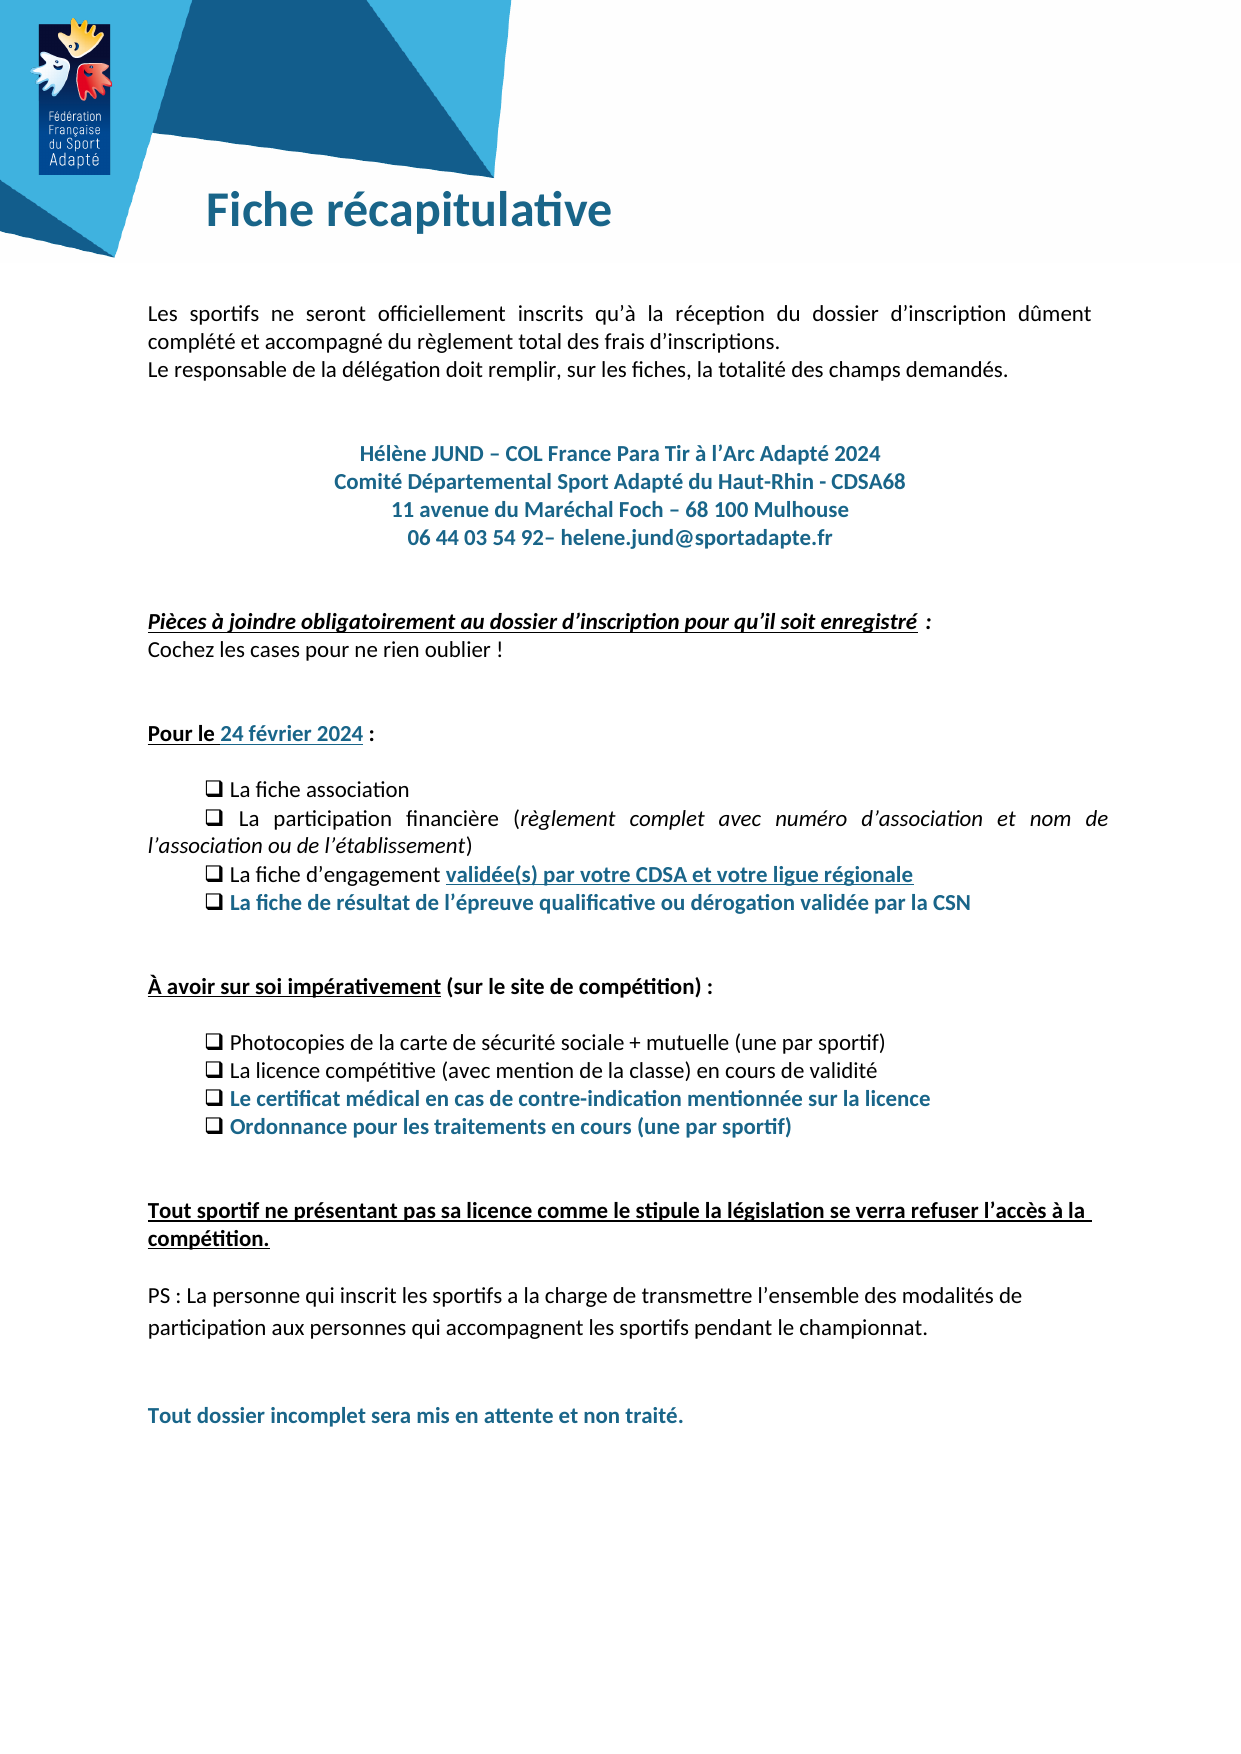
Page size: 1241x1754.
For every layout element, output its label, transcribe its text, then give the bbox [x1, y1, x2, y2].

text Les sportifs ne seront officiellement inscrits qu’à la réception du dossier d’inscription dûment complété et accompagné du règlement total des frais d’inscriptions. [148, 299, 1093, 355]
text Photocopies de la carte de sécurité sociale + mutuelle (une par sportif) [148, 1028, 1111, 1056]
text La fiche d’engagement validée(s) par votre CDSA et votre ligue régionale [148, 860, 1111, 888]
text Ordonnance pour les traitements en cours (une par sportif) [148, 1112, 1111, 1140]
picture [0, 0, 1241, 263]
text Le certificat médical en cas de contre-indication mentionnée sur la licence [148, 1084, 1111, 1112]
text Pour le 24 février 2024 : [148, 719, 1111, 748]
text Pièces à joindre obligatoirement au dossier d’inscription pour qu’il soit enregistré : [148, 607, 1111, 636]
text La fiche association [148, 776, 1111, 804]
text PS : La personne qui inscrit les sportifs a la charge de transmettre l’ensemble des modalités de participation aux personnes qui accompagnent les sportifs pendant le championnat. [148, 1281, 1093, 1341]
text La participation financière (règlement complet avec numéro d’association et nom de l’association ou de l’établissement) [148, 804, 1111, 860]
text La licence compétitive (avec mention de la classe) en cours de validité [148, 1056, 1111, 1084]
text 11 avenue du Maréchal Foch – 68 100 Mulhouse [148, 495, 1093, 523]
text 06 44 03 54 92– helene.jund@sportadapte.fr [148, 523, 1093, 551]
text Tout dossier incomplet sera mis en attente et non traité. [148, 1402, 1093, 1429]
subtitle Fiche récapitulative [207, 178, 1093, 239]
text La fiche de résultat de l’épreuve qualificative ou dérogation validée par la CSN [148, 888, 1111, 916]
text Cochez les cases pour ne rien oublier ! [148, 636, 1111, 663]
text Hélène JUND – COL France Para Tir à l’Arc Adapté 2024 [148, 439, 1093, 467]
text À avoir sur soi impérativement (sur le site de compétition) : [148, 972, 1111, 1000]
text Comité Départemental Sport Adapté du Haut-Rhin - CDSA68 [148, 467, 1093, 495]
text Tout sportif ne présentant pas sa licence comme le stipule la législation se verra refuser l’accès à la compétition. [148, 1196, 1111, 1252]
text Le responsable de la délégation doit remplir, sur les fiches, la totalité des champs demandés. [148, 355, 1111, 383]
